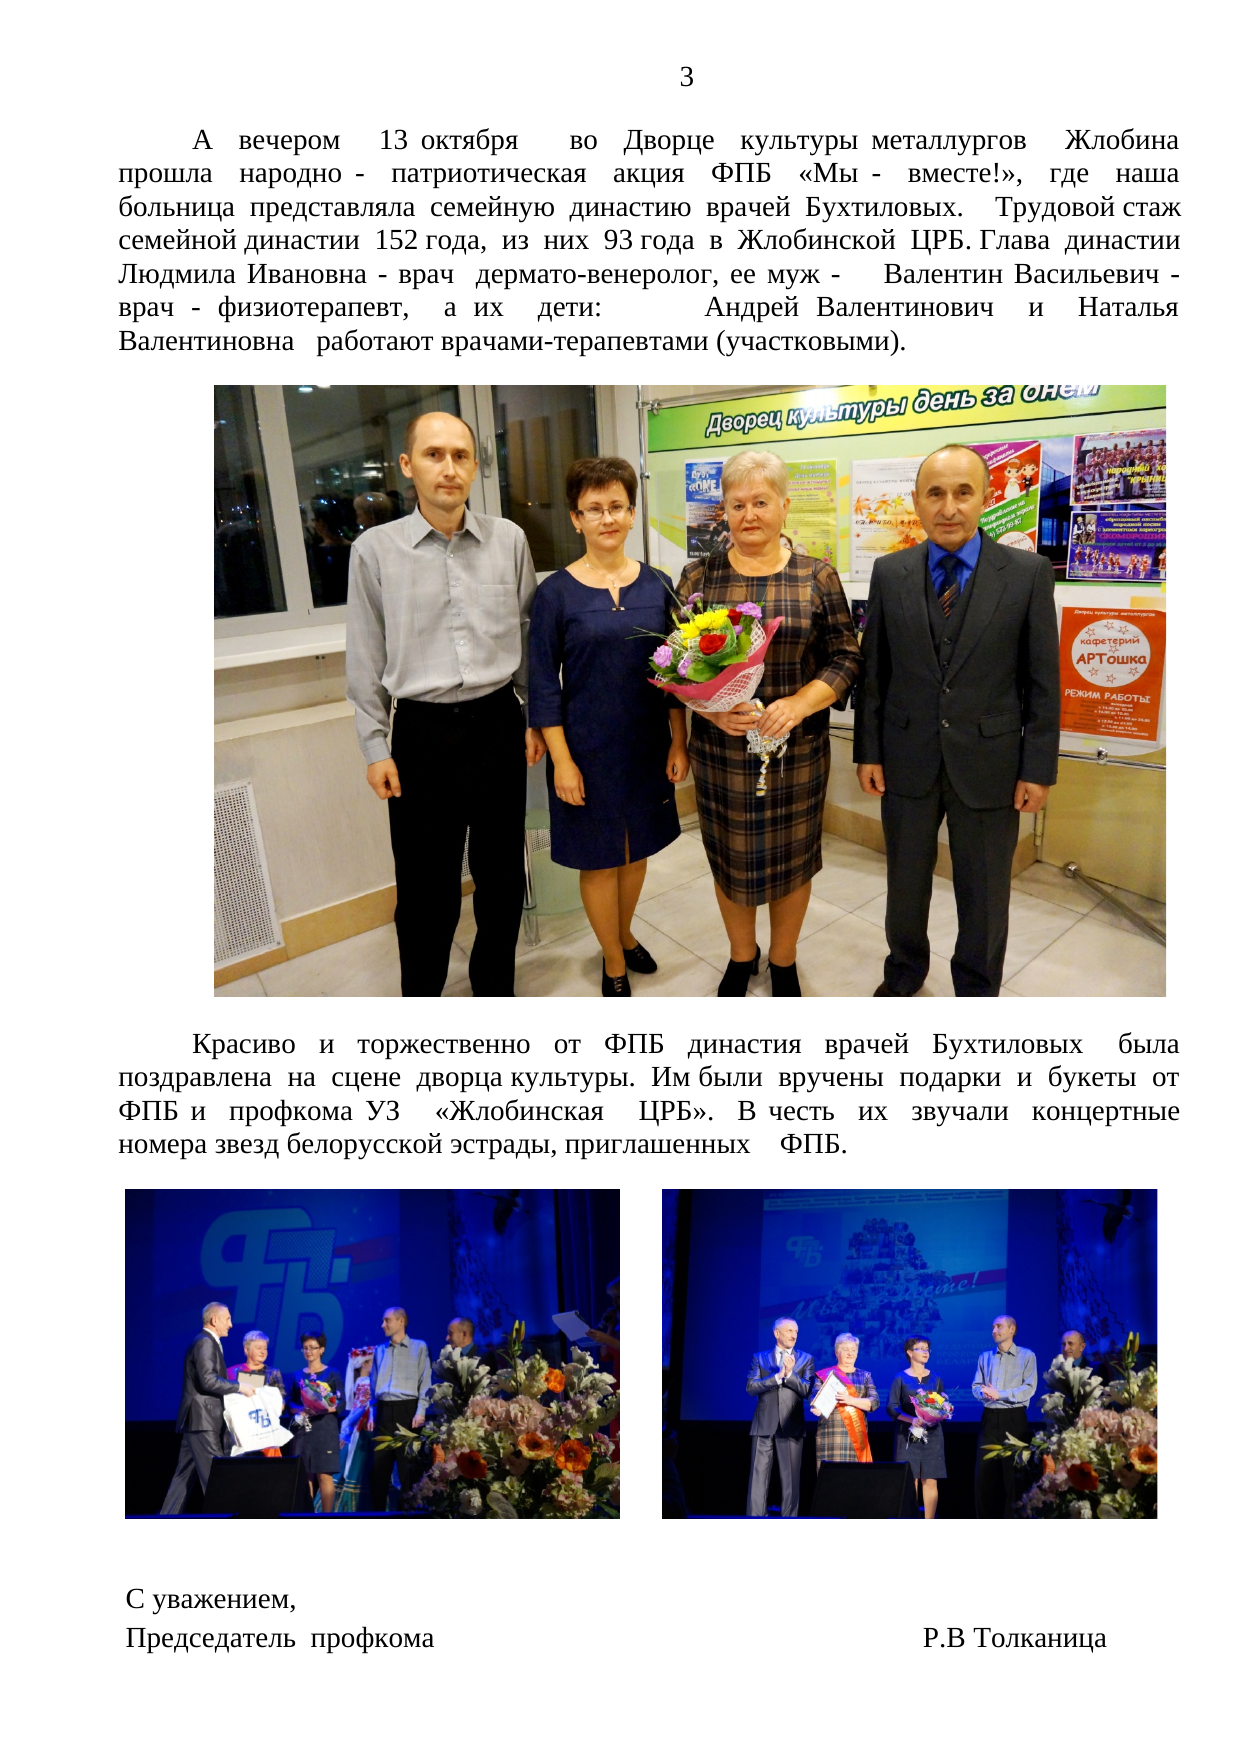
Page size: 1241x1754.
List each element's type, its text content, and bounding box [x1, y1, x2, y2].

text С уважением, [118, 1581, 1181, 1615]
text Председатель профкома Р.В Толканица [118, 1620, 1181, 1653]
text Красиво и торжественно от ФПБ династия врачей Бухтиловых была поздравлена на сцене дворца культуры. Им были вручены подарки и букеты от ФПБ и профкома УЗ «Жлобинская ЦРБ». В честь их звучали концертные номера звезд белорусской эстрады, приглашенных ФПБ. [118, 1026, 1181, 1160]
picture [662, 1189, 1158, 1519]
text 3 [118, 59, 1181, 93]
picture [125, 1189, 620, 1519]
picture [214, 385, 1167, 997]
text А вечером 13 октября во Дворце культуры металлургов Жлобина прошла народно - патриотическая акция ФПБ «Мы - вместе!», где наша больница представляла семейную династию врачей Бухтиловых. Трудовой стаж семейной династии 152 года, из них 93 года в Жлобинской ЦРБ. Глава династии Людмила Ивановна - врач дермато-венеролог, ее муж - Валентин Васильевич - врач - физиотерапевт, а их дети: Андрей Валентинович и Наталья Валентиновна работают врачами-терапевтами (участковыми). [118, 122, 1181, 357]
